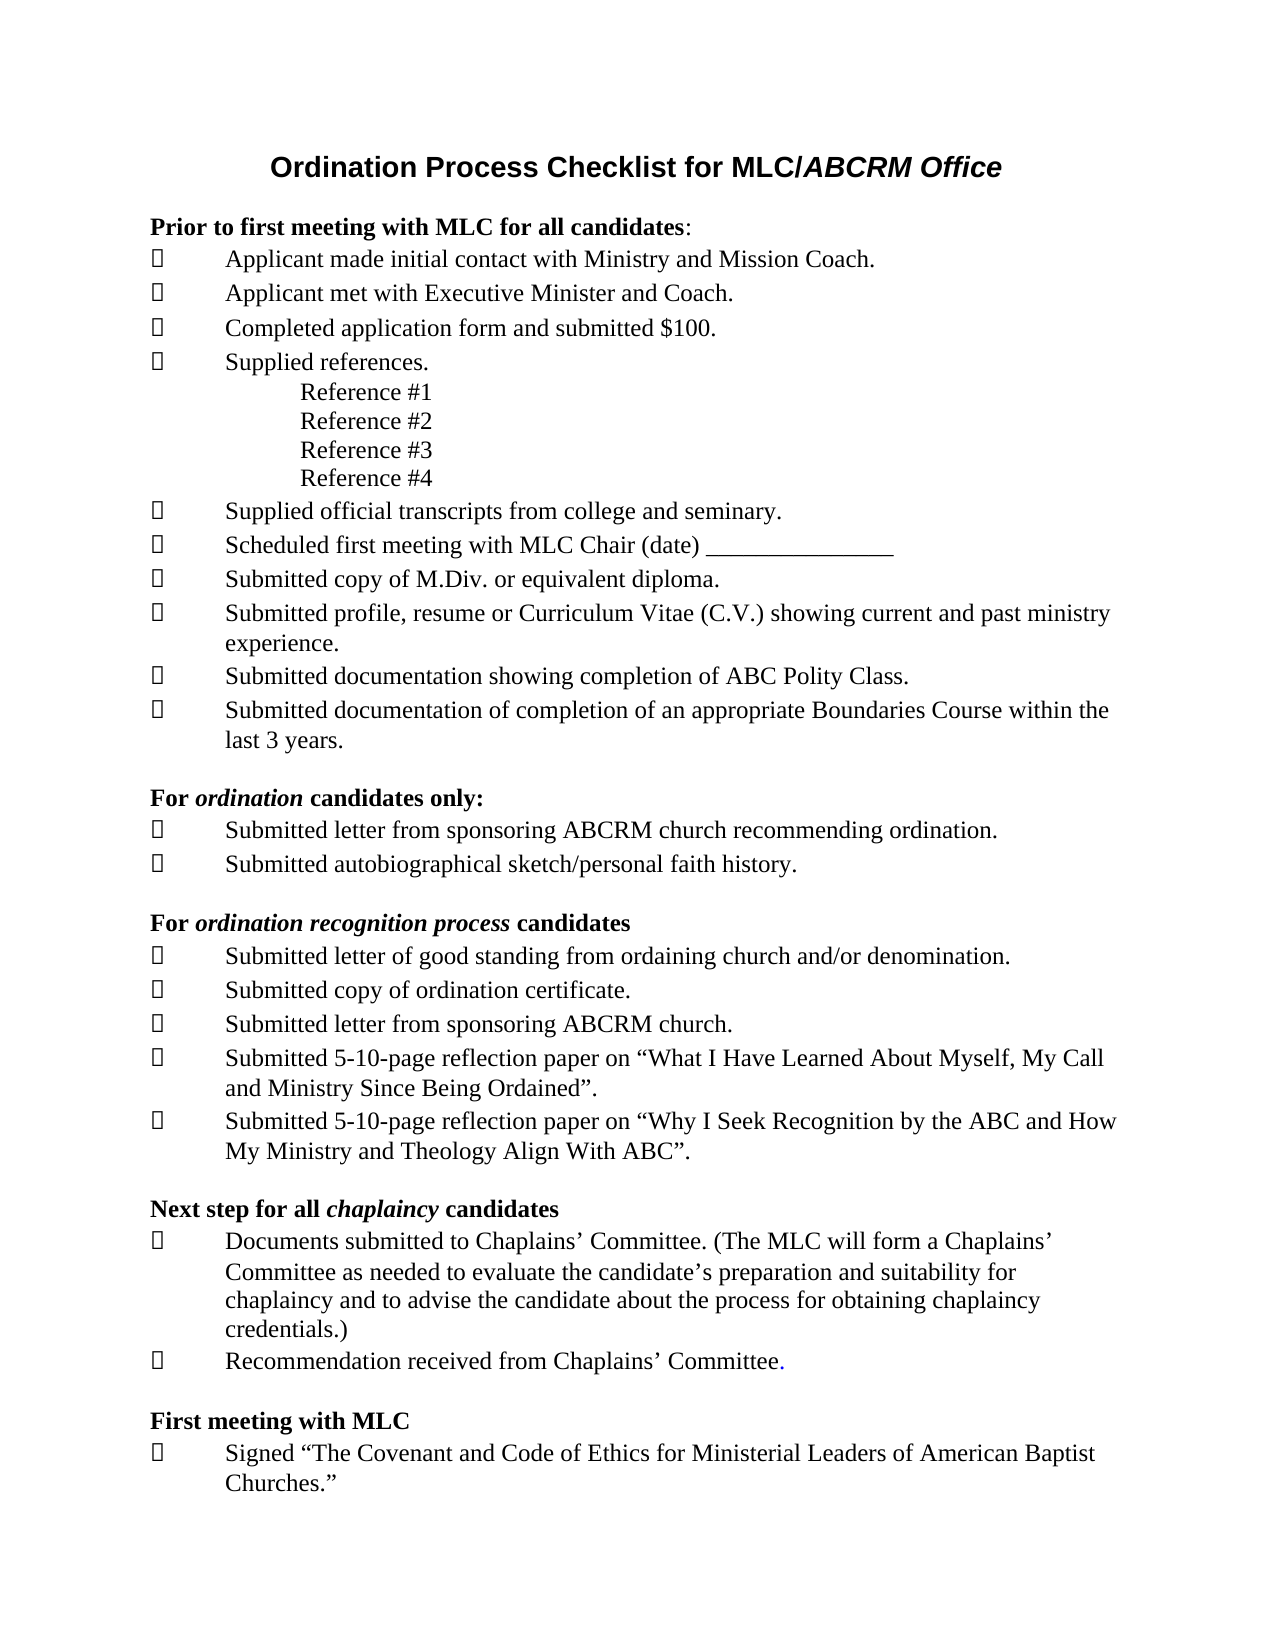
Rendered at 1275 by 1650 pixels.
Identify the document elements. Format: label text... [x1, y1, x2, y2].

list First meeting with MLC [150, 1406, 1125, 1434]
list Next step for all chaplaincy candidates [150, 1194, 1125, 1223]
list Reference #4 [150, 463, 1125, 492]
list  Documents submitted to Chaplains’ Committee. (The MLC will form a Chaplains’ Committee as needed to evaluate the candidate’s preparation and suitability for chaplaincy and to advise the candidate about the process for obtaining chaplaincy credentials.) [150, 1223, 1125, 1343]
list  Scheduled first meeting with MLC Chair (date) _______________ [150, 526, 1125, 560]
list For ordination recognition process candidates [150, 908, 1125, 937]
list Reference #3 [150, 435, 1125, 463]
list Reference #1 [150, 377, 1125, 406]
list  Submitted copy of M.Div. or equivalent diploma. [150, 560, 1125, 594]
list  Submitted documentation of completion of an appropriate Boundaries Course within the last 3 years. [150, 691, 1125, 754]
list  Submitted autobiographical sketch/personal faith history. [150, 846, 1125, 880]
list  Submitted letter from sponsoring ABCRM church. [150, 1005, 1125, 1039]
list Reference #2 [150, 406, 1125, 435]
list Ordination Process Checklist for MLC/ABCRM Office [150, 150, 1125, 183]
list  Applicant met with Executive Minister and Coach. [150, 275, 1125, 309]
list  Supplied references. [150, 343, 1125, 377]
list  Submitted 5-10-page reflection paper on “Why I Seek Recognition by the ABC and How My Ministry and Theology Align With ABC”. [150, 1102, 1125, 1165]
list  Recommendation received from Chaplains’ Committee. [150, 1343, 1125, 1377]
list Prior to first meeting with MLC for all candidates: [150, 212, 1125, 241]
list  Submitted documentation showing completion of ABC Polity Class. [150, 657, 1125, 691]
list  Submitted copy of ordination certificate. [150, 971, 1125, 1005]
list  Submitted 5-10-page reflection paper on “What I Have Learned About Myself, My Call and Ministry Since Being Ordained”. [150, 1039, 1125, 1102]
list  Submitted letter from sponsoring ABCRM church recommending ordination. [150, 812, 1125, 846]
list  Applicant made initial contact with Ministry and Mission Coach. [150, 241, 1125, 275]
list  Signed “The Covenant and Code of Ethics for Ministerial Leaders of American Baptist Churches.” [150, 1434, 1125, 1497]
list For ordination candidates only: [150, 783, 1125, 812]
list  Supplied official transcripts from college and seminary. [150, 492, 1125, 526]
list  Submitted profile, resume or Curriculum Vitae (C.V.) showing current and past ministry experience. [150, 594, 1125, 657]
list  Completed application form and submitted $100. [150, 309, 1125, 343]
list  Submitted letter of good standing from ordaining church and/or denomination. [150, 937, 1125, 971]
